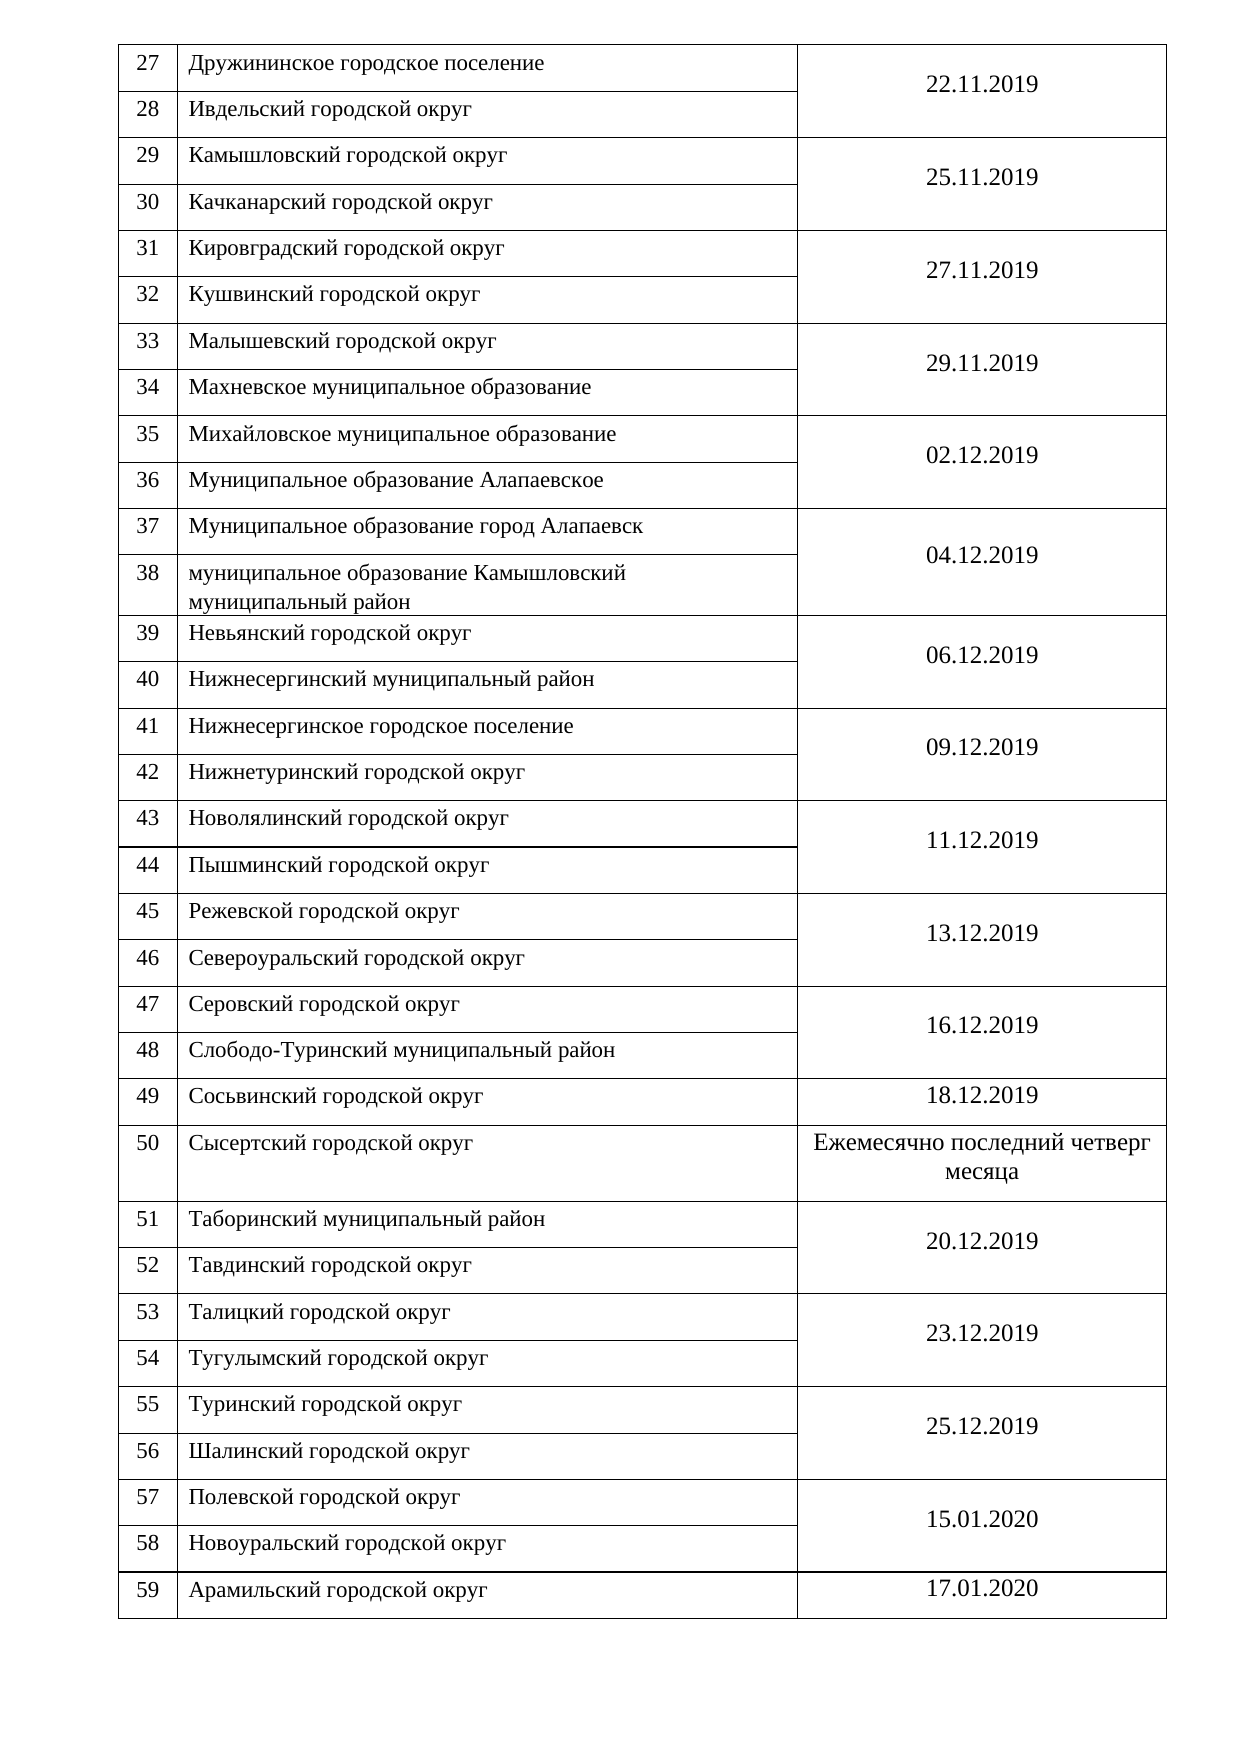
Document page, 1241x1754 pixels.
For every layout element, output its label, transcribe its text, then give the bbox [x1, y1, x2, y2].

table_cell Новоуральский городской округ [178, 1526, 797, 1571]
table_cell 30 [119, 185, 177, 230]
table_cell 23.12.2019 [798, 1294, 1166, 1386]
table_cell Нижнесергинский муниципальный район [178, 662, 797, 707]
table_cell Михайловское муниципальное образование [178, 416, 797, 462]
table_cell 27.11.2019 [798, 231, 1166, 322]
table_cell Туринский городской округ [178, 1387, 797, 1432]
table_cell 02.12.2019 [798, 416, 1166, 508]
table_cell Ежемесячно последний четверг месяца [798, 1126, 1166, 1201]
table_cell 59 [119, 1573, 177, 1618]
table_cell муниципальное образование Камышловский муниципальный район [178, 555, 797, 615]
table_cell 25.12.2019 [798, 1387, 1166, 1479]
table_cell Камышловский городской округ [178, 138, 797, 183]
table_cell Невьянский городской округ [178, 616, 797, 661]
table_cell 45 [119, 894, 177, 939]
table_cell Североуральский городской округ [178, 940, 797, 986]
table_cell Сысертский городской округ [178, 1126, 797, 1201]
table_cell 15.01.2020 [798, 1480, 1166, 1571]
table_cell 42 [119, 755, 177, 800]
table_cell 33 [119, 324, 177, 369]
table_cell Тугулымский городской округ [178, 1341, 797, 1386]
table_cell Полевской городской округ [178, 1480, 797, 1525]
table_cell 20.12.2019 [798, 1202, 1166, 1293]
table_cell Режевской городской округ [178, 894, 797, 939]
table_cell Шалинский городской округ [178, 1434, 797, 1479]
table_cell 16.12.2019 [798, 987, 1166, 1078]
table_cell 22.11.2019 [798, 45, 1166, 137]
table_cell 49 [119, 1079, 177, 1124]
table_cell 25.11.2019 [798, 138, 1166, 230]
table_cell Серовский городской округ [178, 987, 797, 1032]
table_cell 18.12.2019 [798, 1079, 1166, 1124]
table_cell Нижнесергинское городское поселение [178, 709, 797, 754]
table_cell Талицкий городской округ [178, 1294, 797, 1340]
table_cell 46 [119, 940, 177, 986]
table_cell 48 [119, 1033, 177, 1078]
table_cell Тавдинский городской округ [178, 1248, 797, 1293]
table_cell 29 [119, 138, 177, 183]
table_cell Кировградский городской округ [178, 231, 797, 276]
table_cell 43 [119, 801, 177, 846]
table_cell Новолялинский городской округ [178, 801, 797, 846]
table_cell Арамильский городской округ [178, 1573, 797, 1618]
table_cell 17.01.2020 [798, 1573, 1166, 1618]
table_cell 29.11.2019 [798, 324, 1166, 415]
table_cell 53 [119, 1294, 177, 1340]
table_cell Муниципальное образование Алапаевское [178, 463, 797, 508]
table_cell Малышевский городской округ [178, 324, 797, 369]
table_cell 47 [119, 987, 177, 1032]
table_cell Кушвинский городской округ [178, 277, 797, 322]
table_cell Муниципальное образование город Алапаевск [178, 509, 797, 554]
table_cell Ивдельский городской округ [178, 92, 797, 137]
table_cell 04.12.2019 [798, 509, 1166, 615]
table_cell 44 [119, 848, 177, 893]
table_cell 39 [119, 616, 177, 661]
table_cell Нижнетуринский городской округ [178, 755, 797, 800]
table_cell 50 [119, 1126, 177, 1201]
table_cell 52 [119, 1248, 177, 1293]
table_cell 34 [119, 370, 177, 415]
table_cell Пышминский городской округ [178, 848, 797, 893]
table_cell 09.12.2019 [798, 709, 1166, 800]
table_cell 35 [119, 416, 177, 462]
table_cell 57 [119, 1480, 177, 1525]
table_cell 36 [119, 463, 177, 508]
table_cell 37 [119, 509, 177, 554]
table_cell 13.12.2019 [798, 894, 1166, 986]
table_cell 51 [119, 1202, 177, 1247]
table_cell Махневское муниципальное образование [178, 370, 797, 415]
table_cell 27 [119, 45, 177, 91]
table_cell Таборинский муниципальный район [178, 1202, 797, 1247]
table_cell 54 [119, 1341, 177, 1386]
table_cell 40 [119, 662, 177, 707]
table_cell 28 [119, 92, 177, 137]
table_cell 55 [119, 1387, 177, 1432]
table_cell Слободо-Туринский муниципальный район [178, 1033, 797, 1078]
table_cell Сосьвинский городской округ [178, 1079, 797, 1124]
table_cell 41 [119, 709, 177, 754]
table_cell 11.12.2019 [798, 801, 1166, 893]
table_cell 38 [119, 555, 177, 615]
table_cell 56 [119, 1434, 177, 1479]
table_cell 32 [119, 277, 177, 322]
table_cell 31 [119, 231, 177, 276]
table_cell 58 [119, 1526, 177, 1571]
table_cell Дружининское городское поселение [178, 45, 797, 91]
table_cell Качканарский городской округ [178, 185, 797, 230]
table_cell 06.12.2019 [798, 616, 1166, 707]
